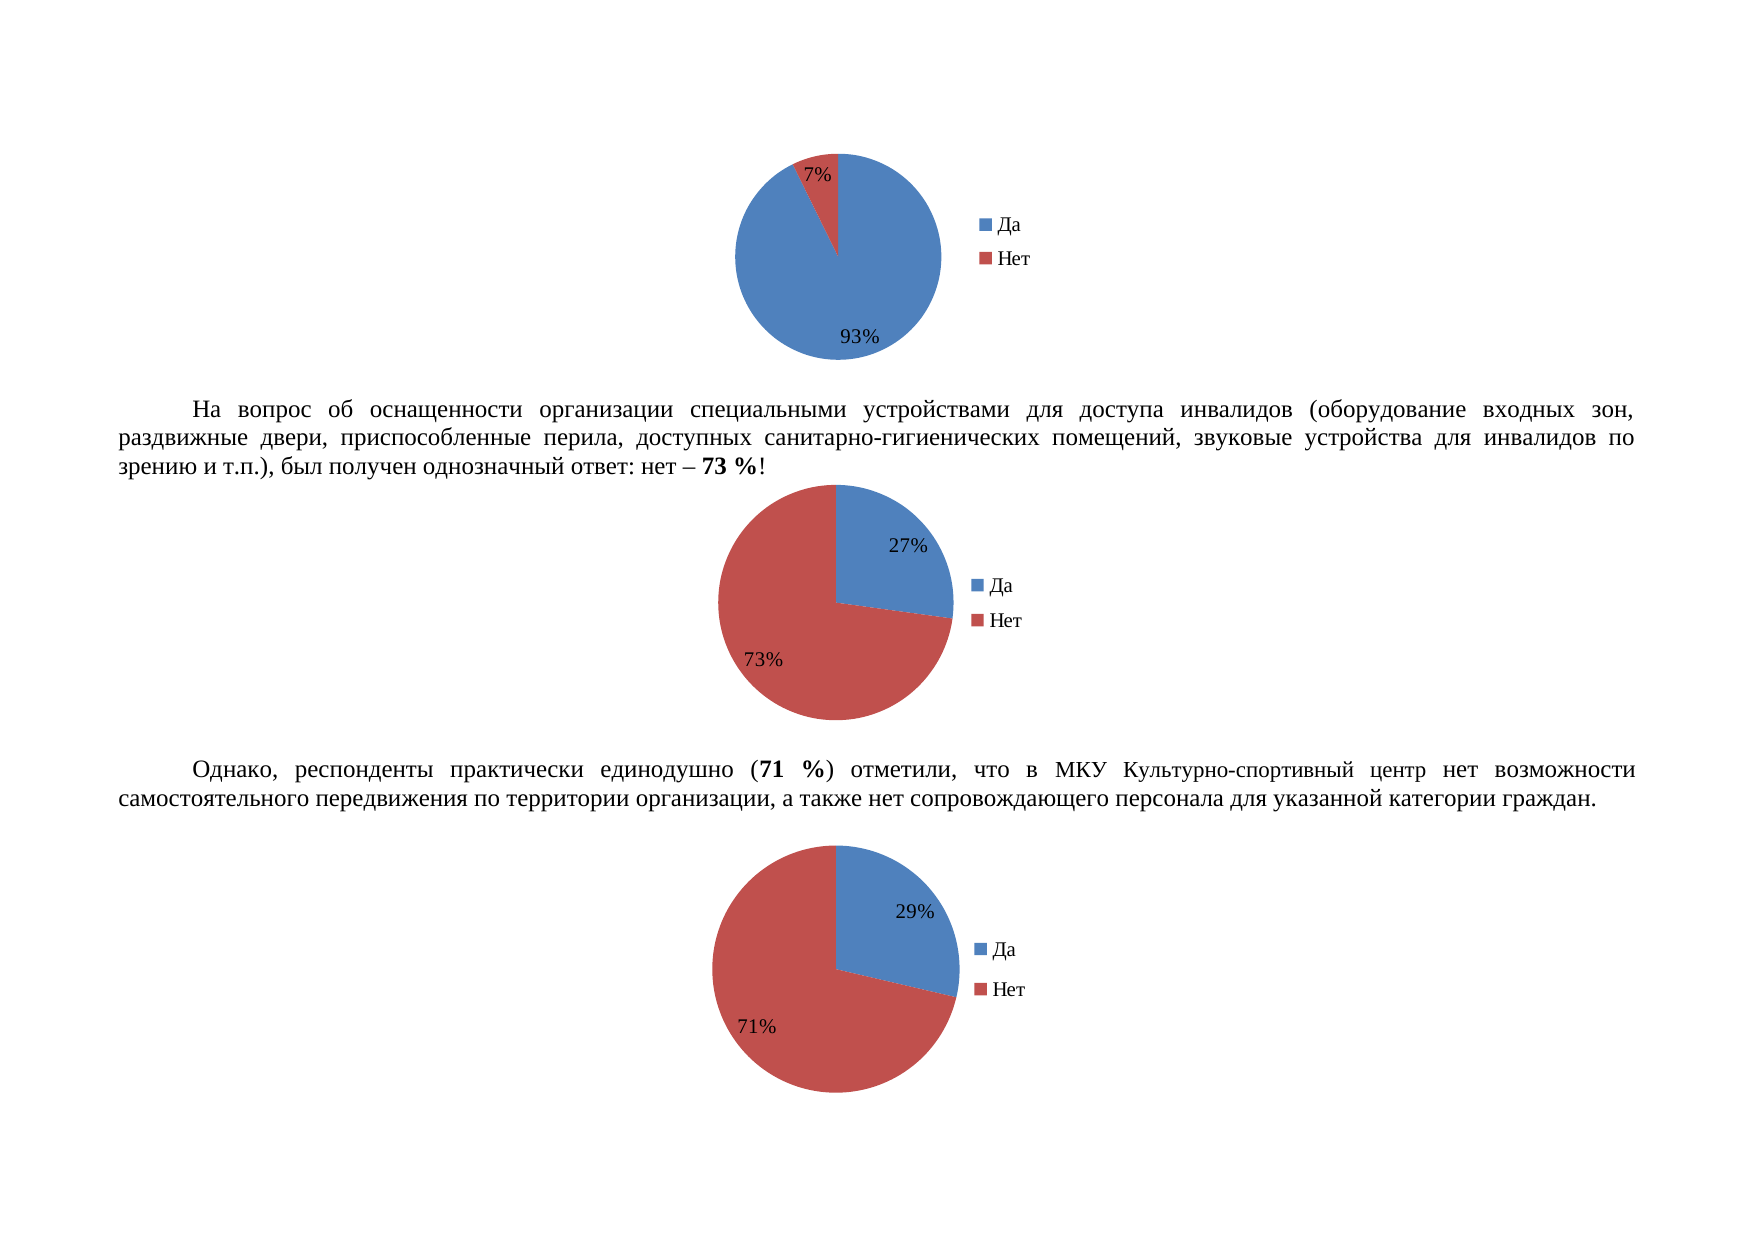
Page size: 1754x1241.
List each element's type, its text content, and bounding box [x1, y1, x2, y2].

list Однако, респонденты практически единодушно (71 %) отметили, что в МКУ Культурно-спортивный центр нет возможности самостоятельного передвижения по территории организации, а также нет сопровождающего персонала для указанной категории граждан. [118, 754, 1636, 812]
list На вопрос об оснащенности организации специальными устройствами для доступа инвалидов (оборудование входных зон, раздвижные двери, приспособленные перила, доступных санитарно-гигиенических помещений, звуковые устройства для инвалидов по зрению и т.п.), был получен однозначный ответ: нет – 73 %! [118, 394, 1636, 480]
